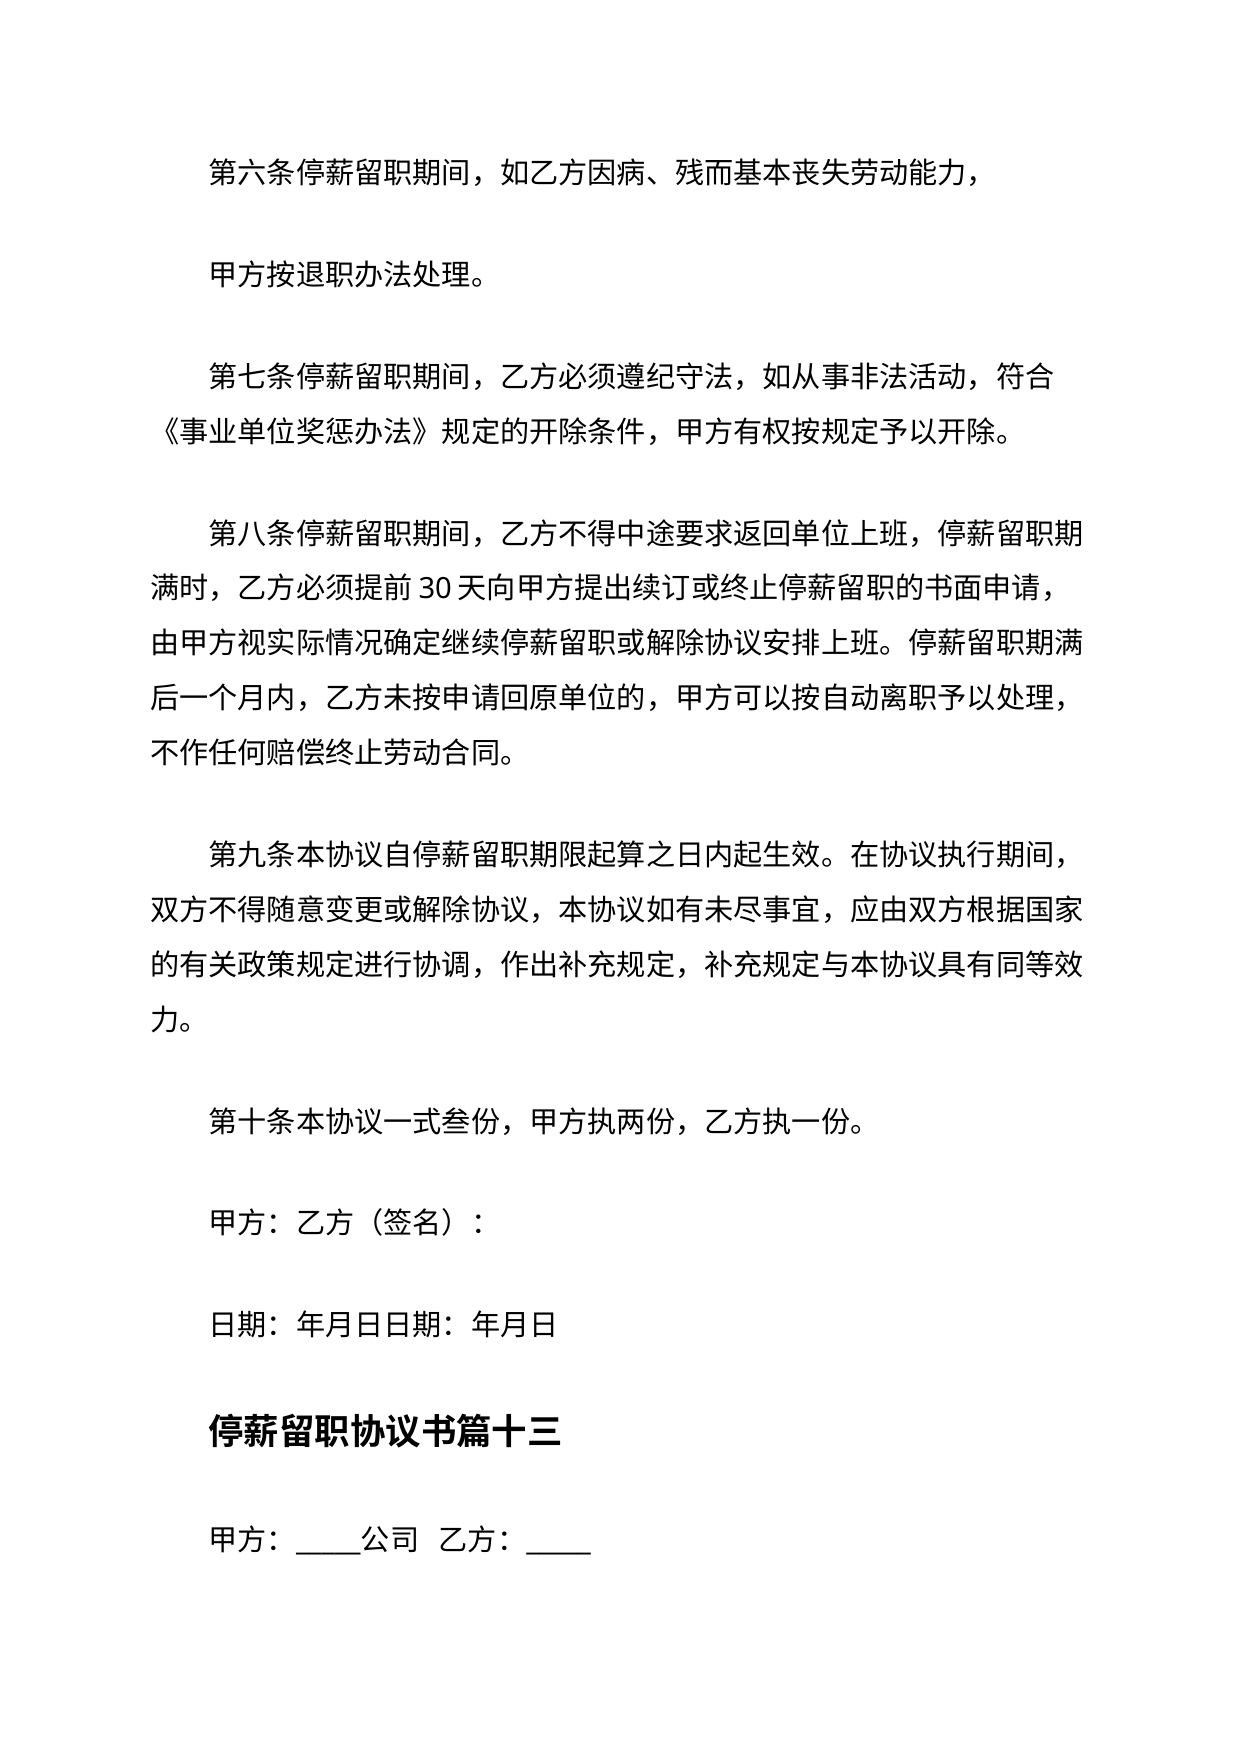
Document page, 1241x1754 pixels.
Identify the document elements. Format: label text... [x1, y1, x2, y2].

text 第九条本协议自停薪留职期限起算之日内起生效。在协议执行期间，双方不得随意变更或解除协议，本协议如有未尽事宜，应由双方根据国家的有关政策规定进行协调，作出补充规定，补充规定与本协议具有同等效力。 [150, 832, 1090, 1039]
text 第六条停薪留职期间，如乙方因病、残而基本丧失劳动能力， [150, 150, 1090, 192]
text 第八条停薪留职期间，乙方不得中途要求返回单位上班，停薪留职期满时，乙方必须提前30天向甲方提出续订或终止停薪留职的书面申请，由甲方视实际情况确定继续停薪留职或解除协议安排上班。停薪留职期满后一个月内，乙方未按申请回原单位的，甲方可以按自动离职予以处理，不作任何赔偿终止劳动合同。 [150, 510, 1090, 772]
text 停薪留职协议书篇十三 [150, 1403, 1090, 1455]
text 第七条停薪留职期间，乙方必须遵纪守法，如从事非法活动，符合《事业单位奖惩办法》规定的开除条件，甲方有权按规定予以开除。 [150, 353, 1090, 451]
text 甲方：乙方（签名）： [150, 1200, 1090, 1242]
text 日期：年月日日期：年月日 [150, 1302, 1090, 1344]
text 第十条本协议一式叁份，甲方执两份，乙方执一份。 [150, 1098, 1090, 1140]
text 甲方按退职办法处理。 [150, 252, 1090, 294]
text 甲方：_____公司 乙方：_____ [150, 1517, 1090, 1559]
